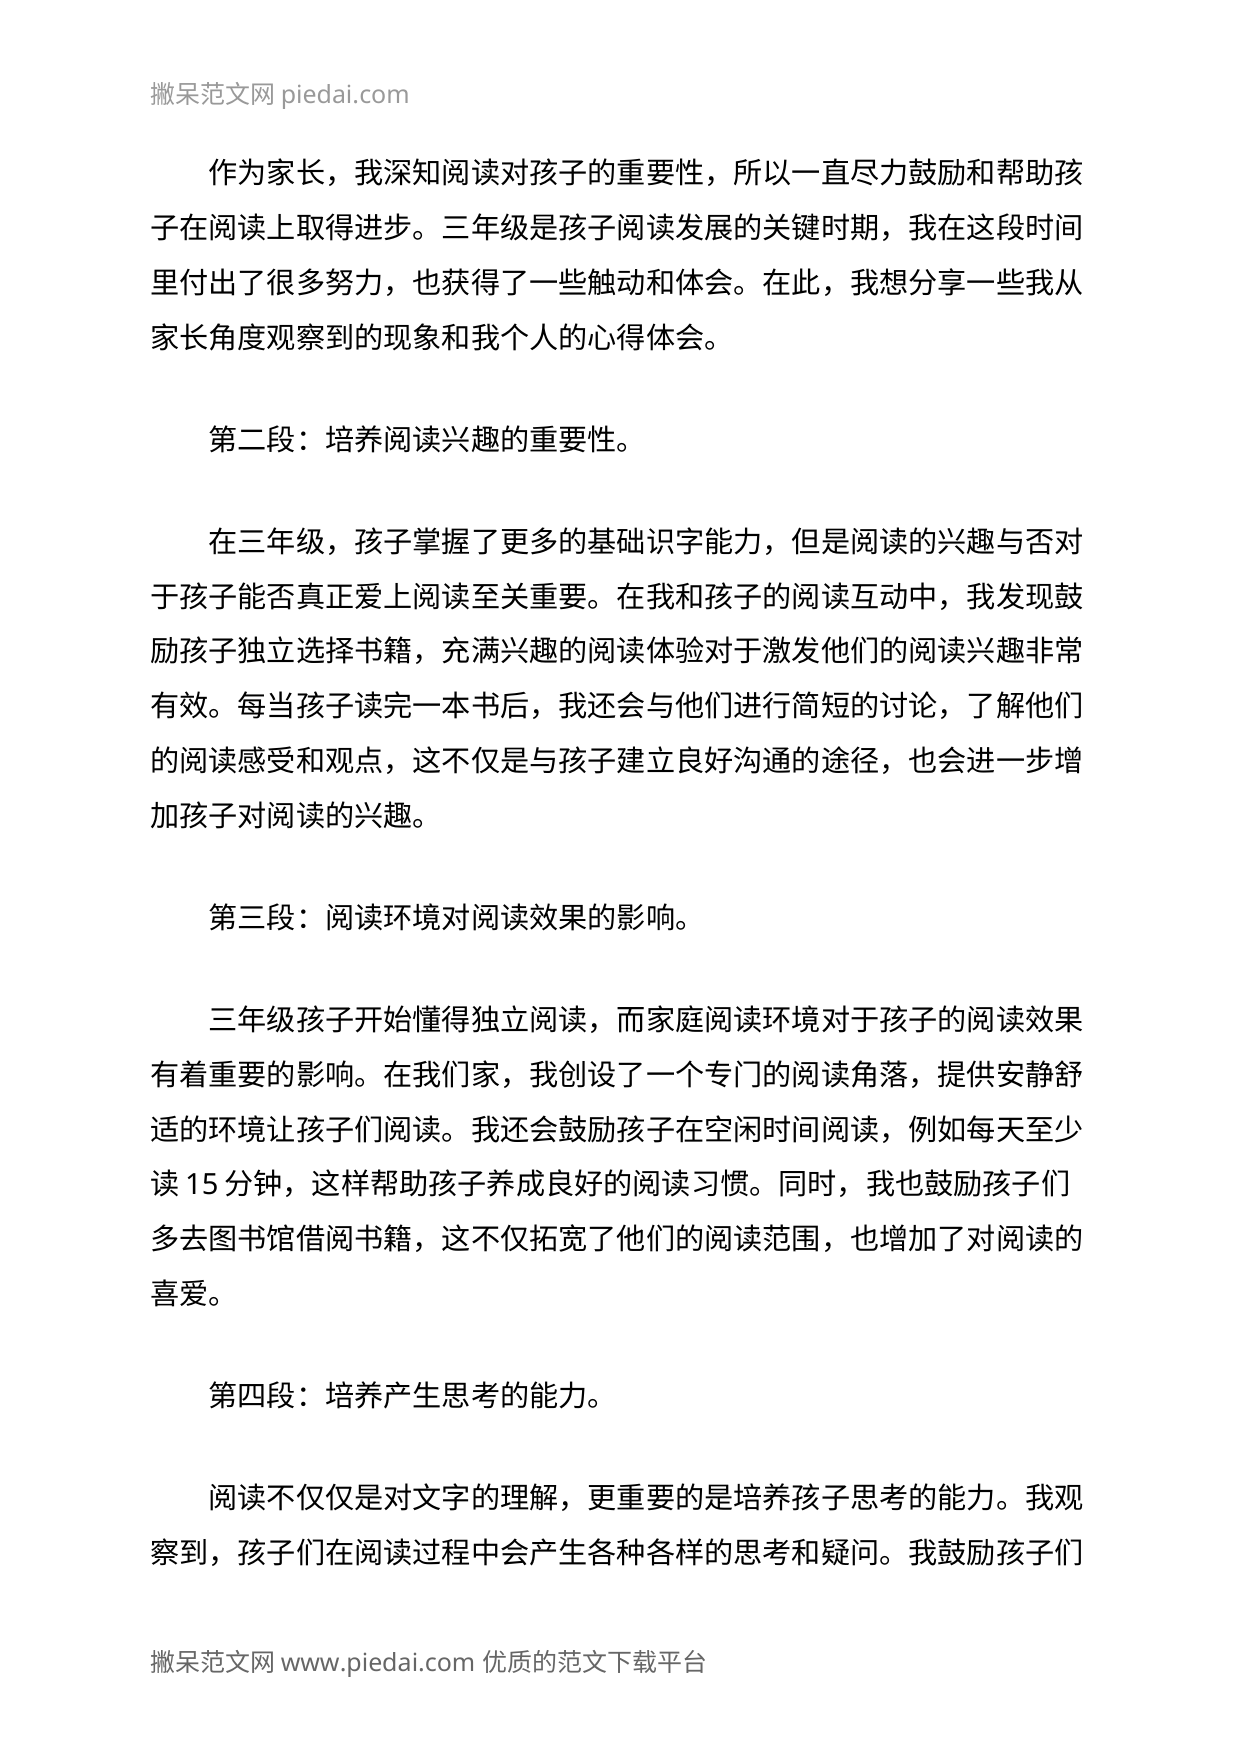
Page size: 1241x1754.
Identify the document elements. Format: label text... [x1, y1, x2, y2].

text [150, 1474, 1090, 1572]
text 第三段：阅读环境对阅读效果的影响。 [150, 894, 1090, 937]
text 第四段：培养产生思考的能力。 [150, 1373, 1090, 1415]
text 作为家长，我深知阅读对孩子的重要性，所以一直尽力鼓励和帮助孩子在阅读上取得进步。三年级是孩子阅读发展的关键时期，我在这段时间里付出了很多努力，也获得了一些触动和体会。在此，我想分享一些我从家长角度观察到的现象和我个人的心得体会。 [150, 150, 1090, 357]
text 第二段：培养阅读兴趣的重要性。 [150, 416, 1090, 459]
text 在三年级，孩子掌握了更多的基础识字能力，但是阅读的兴趣与否对于孩子能否真正爱上阅读至关重要。在我和孩子的阅读互动中，我发现鼓励孩子独立选择书籍，充满兴趣的阅读体验对于激发他们的阅读兴趣非常有效。每当孩子读完一本书后，我还会与他们进行简短的讨论，了解他们的阅读感受和观点，这不仅是与孩子建立良好沟通的途径，也会进一步增加孩子对阅读的兴趣。 [150, 518, 1090, 835]
text 三年级孩子开始懂得独立阅读，而家庭阅读环境对于孩子的阅读效果有着重要的影响。在我们家，我创设了一个专门的阅读角落，提供安静舒适的环境让孩子们阅读。我还会鼓励孩子在空闲时间阅读，例如每天至少读15分钟，这样帮助孩子养成良好的阅读习惯。同时，我也鼓励孩子们多去图书馆借阅书籍，这不仅拓宽了他们的阅读范围，也增加了对阅读的喜爱。 [150, 996, 1090, 1313]
